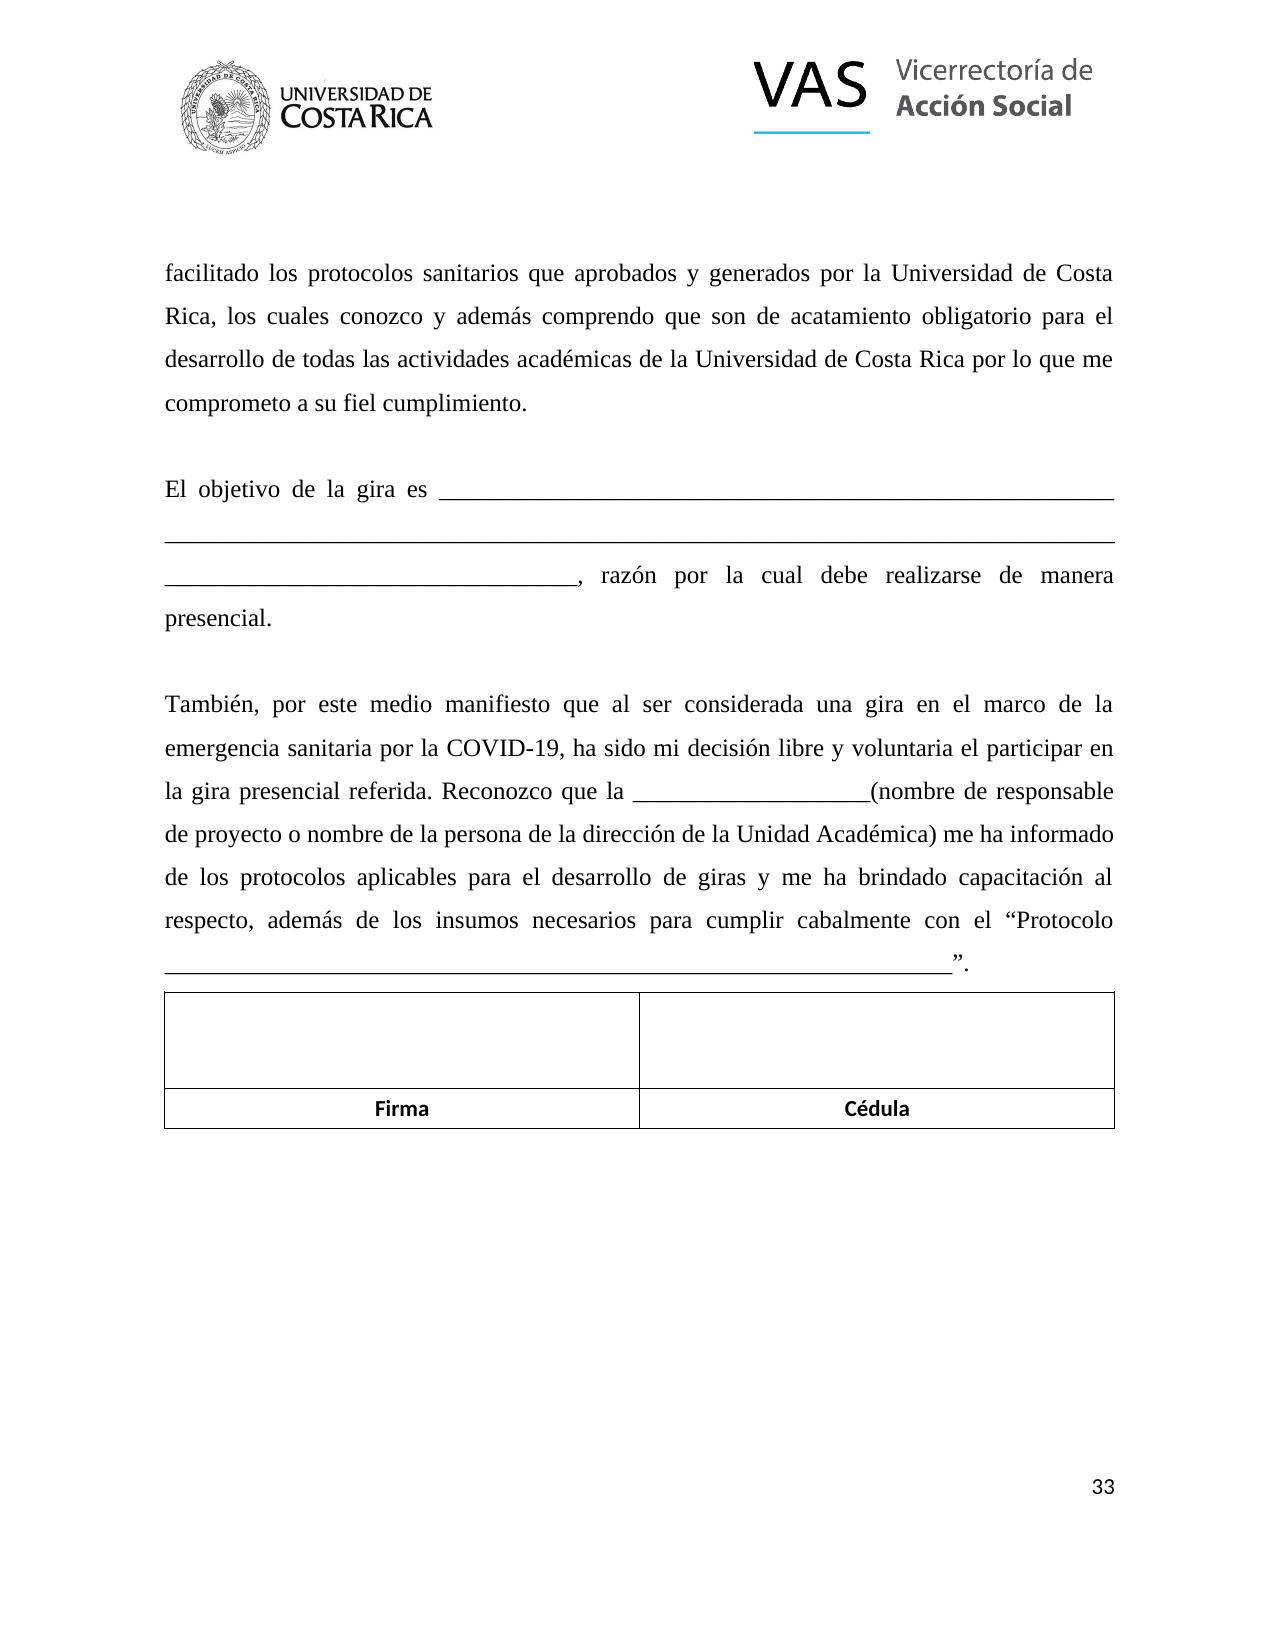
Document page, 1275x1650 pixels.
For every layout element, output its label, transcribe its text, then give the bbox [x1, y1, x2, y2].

table_header [165, 993, 639, 1087]
text También, por este medio manifiesto que al ser considerada una gira en el marco de la emergencia sanitaria por la COVID-19, ha sido mi decisión libre y voluntaria el participar en la gira presencial referida. Reconozco que la ___________________(nombre de responsable de proyecto o nombre de la persona de la dirección de la Unidad Académica) me ha informado de los protocolos aplicables para el desarrollo de giras y me ha brindado capacitación al respecto, además de los insumos necesarios para cumplir cabalmente con el “Protocolo _______________________________________________________________”. [164, 689, 1114, 977]
picture [178, 58, 437, 157]
text El objetivo de la gira es ______________________________________________________ _____________________________________________________________________________________________________________, razón por la cual debe realizarse de manera presencial. [164, 543, 1114, 632]
text El objetivo de la gira es ______________________________________________________ _____________________________________________________________________________________________________________, razón por la cual debe realizarse de manera presencial. [164, 474, 1114, 542]
table_cell Firma [165, 1089, 639, 1127]
picture [753, 58, 1092, 134]
table_cell Cédula [640, 1089, 1114, 1127]
table_header [640, 993, 1114, 1087]
